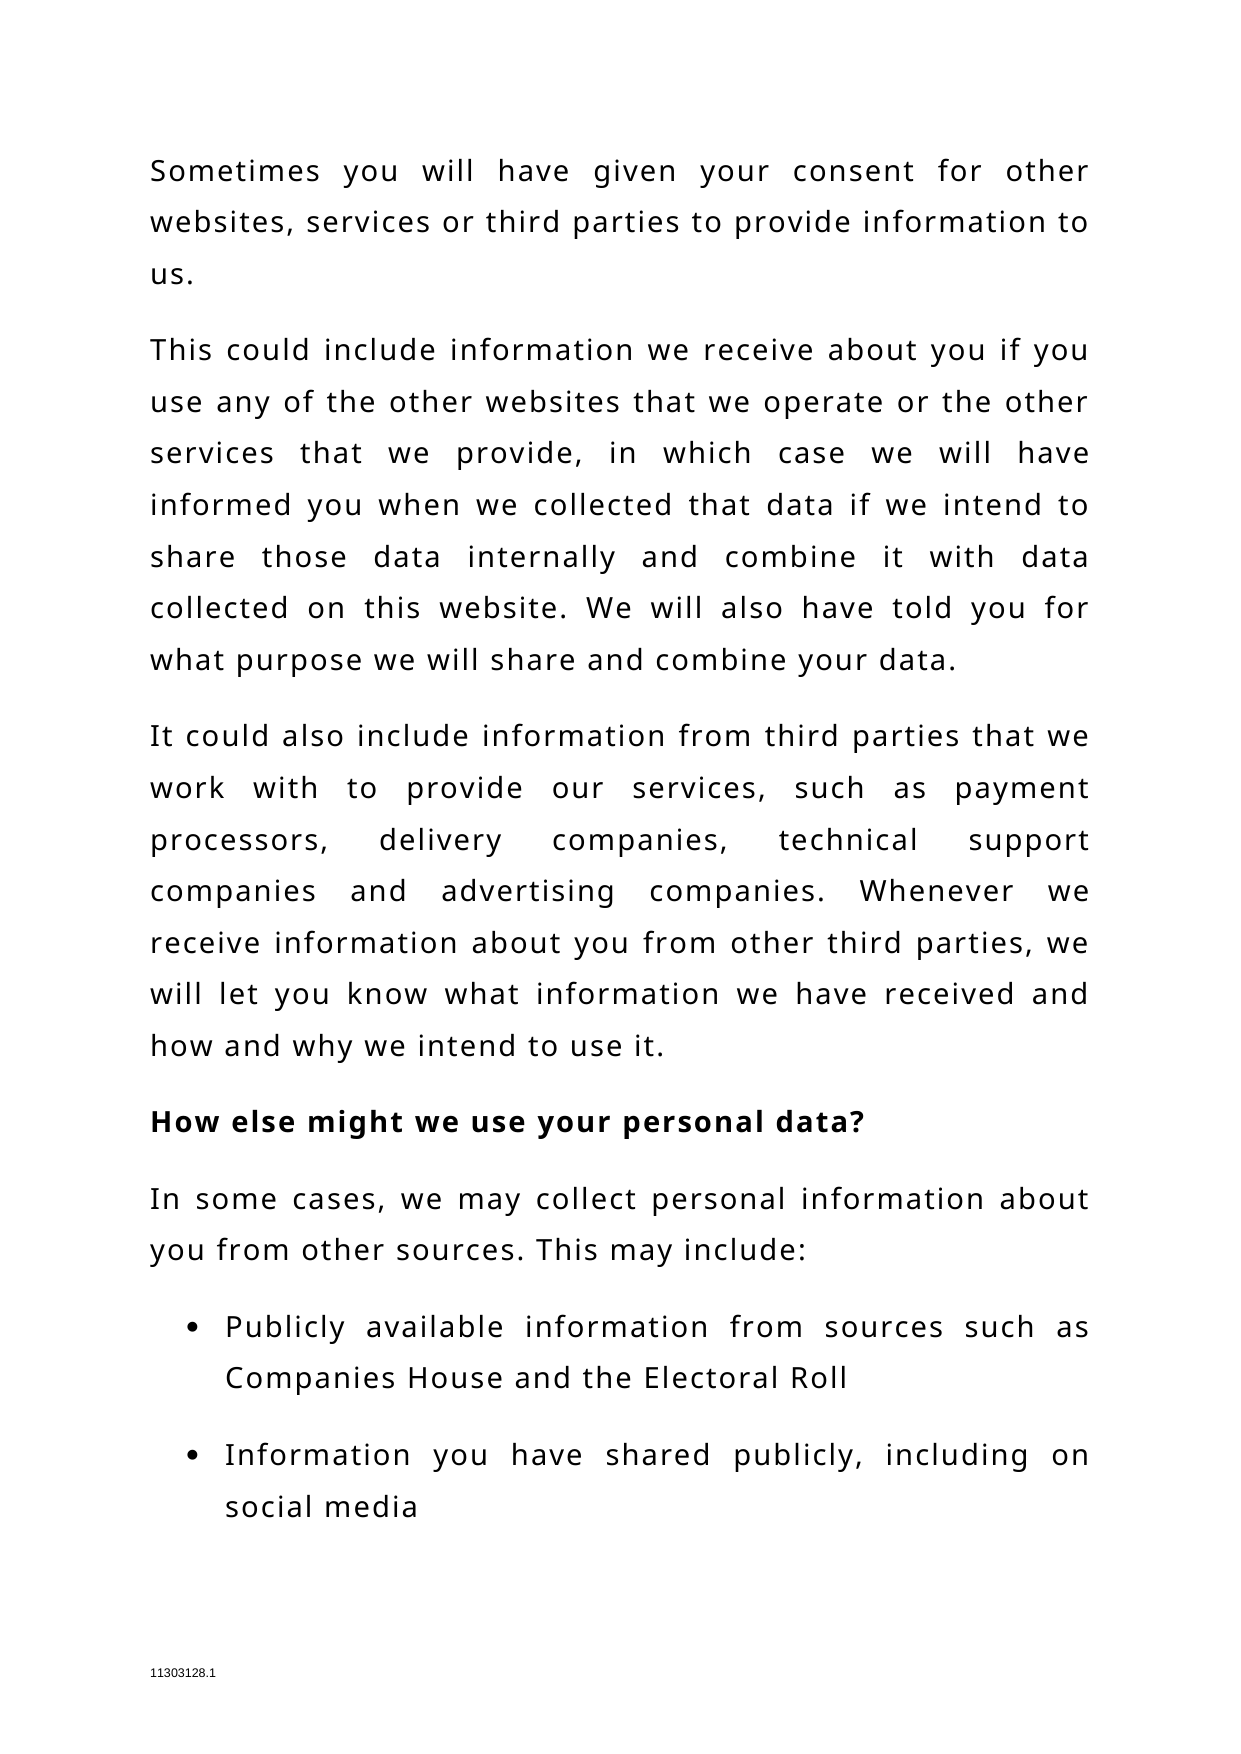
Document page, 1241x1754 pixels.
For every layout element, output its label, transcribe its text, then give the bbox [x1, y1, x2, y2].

text Sometimes you will have given your consent for other websites, services or third parties to provide information to us. [150, 150, 1090, 293]
text It could also include information from third parties that we work with to provide our services, such as payment processors, delivery companies, technical support companies and advertising companies. Whenever we receive information about you from other third parties, we will let you know what information we have received and how and why we intend to use it. [150, 716, 1090, 1065]
text How else might we use your personal data? [150, 1102, 1090, 1141]
list Information you have shared publicly, including on social media [187, 1434, 1090, 1526]
text This could include information we receive about you if you use any of the other websites that we operate or the other services that we provide, in which case we will have informed you when we collected that data if we intend to share those data internally and combine it with data collected on this website. We will also have told you for what purpose we will share and combine your data. [150, 330, 1090, 679]
list Publicly available information from sources such as Companies House and the Electoral Roll [187, 1306, 1090, 1397]
text In some cases, we may collect personal information about you from other sources. This may include: [150, 1178, 1090, 1269]
